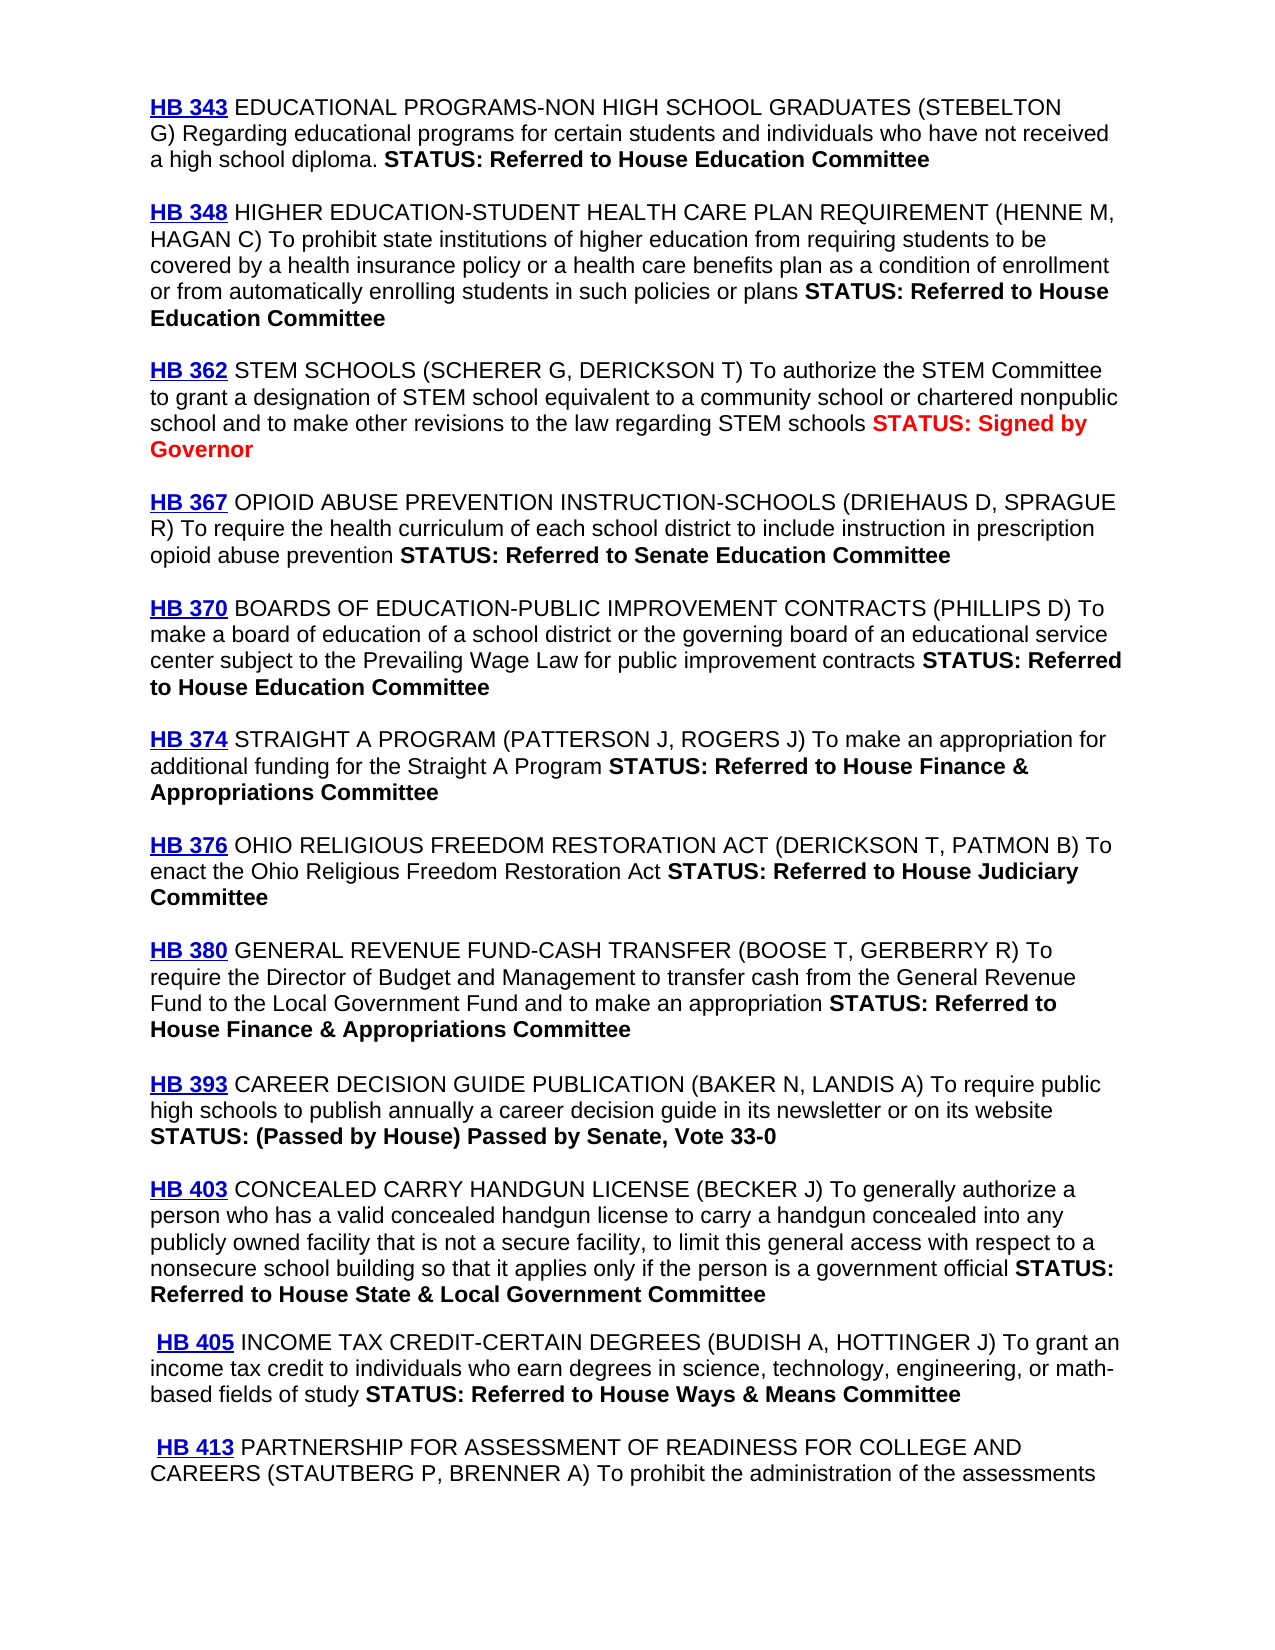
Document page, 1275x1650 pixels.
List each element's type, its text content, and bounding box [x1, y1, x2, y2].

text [150, 1434, 1125, 1487]
text HB 405 INCOME TAX CREDIT-CERTAIN DEGREES (BUDISH A, HOTTINGER J) To grant an income tax credit to individuals who earn degrees in science, technology, engineering, or math-based fields of study STATUS: Referred to House Ways & Means Committee [150, 1328, 1125, 1408]
text HB 370 BOARDS OF EDUCATION-PUBLIC IMPROVEMENT CONTRACTS (PHILLIPS D) To make a board of education of a school district or the governing board of an educational service center subject to the Prevailing Wage Law for public improvement contracts STATUS: Referred to House Education Committee [150, 594, 1125, 700]
text HB 380 GENERAL REVENUE FUND-CASH TRANSFER (BOOSE T, GERBERRY R) To require the Director of Budget and Management to transfer cash from the General Revenue Fund to the Local Government Fund and to make an appropriation STATUS: Referred to House Finance & Appropriations Committee [150, 937, 1125, 1042]
text HB 403 CONCEALED CARRY HANDGUN LICENSE (BECKER J) To generally authorize a person who has a valid concealed handgun license to carry a handgun concealed into any publicly owned facility that is not a secure facility, to limit this general access with respect to a nonsecure school building so that it applies only if the person is a government official STATUS: Referred to House State & Local Government Committee [150, 1176, 1125, 1308]
text HB 367 OPIOID ABUSE PREVENTION INSTRUCTION-SCHOOLS (DRIEHAUS D, SPRAGUE R) To require the health curriculum of each school district to include instruction in prescription opioid abuse prevention STATUS: Referred to Senate Education Committee [150, 489, 1125, 568]
text HB 348 HIGHER EDUCATION-STUDENT HEALTH CARE PLAN REQUIREMENT (HENNE M, HAGAN C) To prohibit state institutions of higher education from requiring students to be covered by a health insurance policy or a health care benefits plan as a condition of enrollment or from automatically enrolling students in such policies or plans STATUS: Referred to House Education Committee [150, 199, 1125, 331]
text HB 376 OHIO RELIGIOUS FREEDOM RESTORATION ACT (DERICKSON T, PATMON B) To enact the Ohio Religious Freedom Restoration Act STATUS: Referred to House Judiciary Committee [150, 832, 1125, 911]
text HB 343 EDUCATIONAL PROGRAMS-NON HIGH SCHOOL GRADUATES (STEBELTON G) Regarding educational programs for certain students and individuals who have not received a high school diploma. STATUS: Referred to House Education Committee [150, 94, 1125, 173]
text HB 393 CAREER DECISION GUIDE PUBLICATION (BAKER N, LANDIS A) To require public high schools to publish annually a career decision guide in its newsletter or on its website STATUS: (Passed by House) Passed by Senate, Vote 33-0 [150, 1071, 1125, 1149]
text HB 362 STEM SCHOOLS (SCHERER G, DERICKSON T) To authorize the STEM Committee to grant a designation of STEM school equivalent to a community school or chartered nonpublic school and to make other revisions to the law regarding STEM schools STATUS: Signed by Governor [150, 357, 1125, 463]
text HB 374 STRAIGHT A PROGRAM (PATTERSON J, ROGERS J) To make an appropriation for additional funding for the Straight A Program STATUS: Referred to House Finance & Appropriations Committee [150, 726, 1125, 805]
